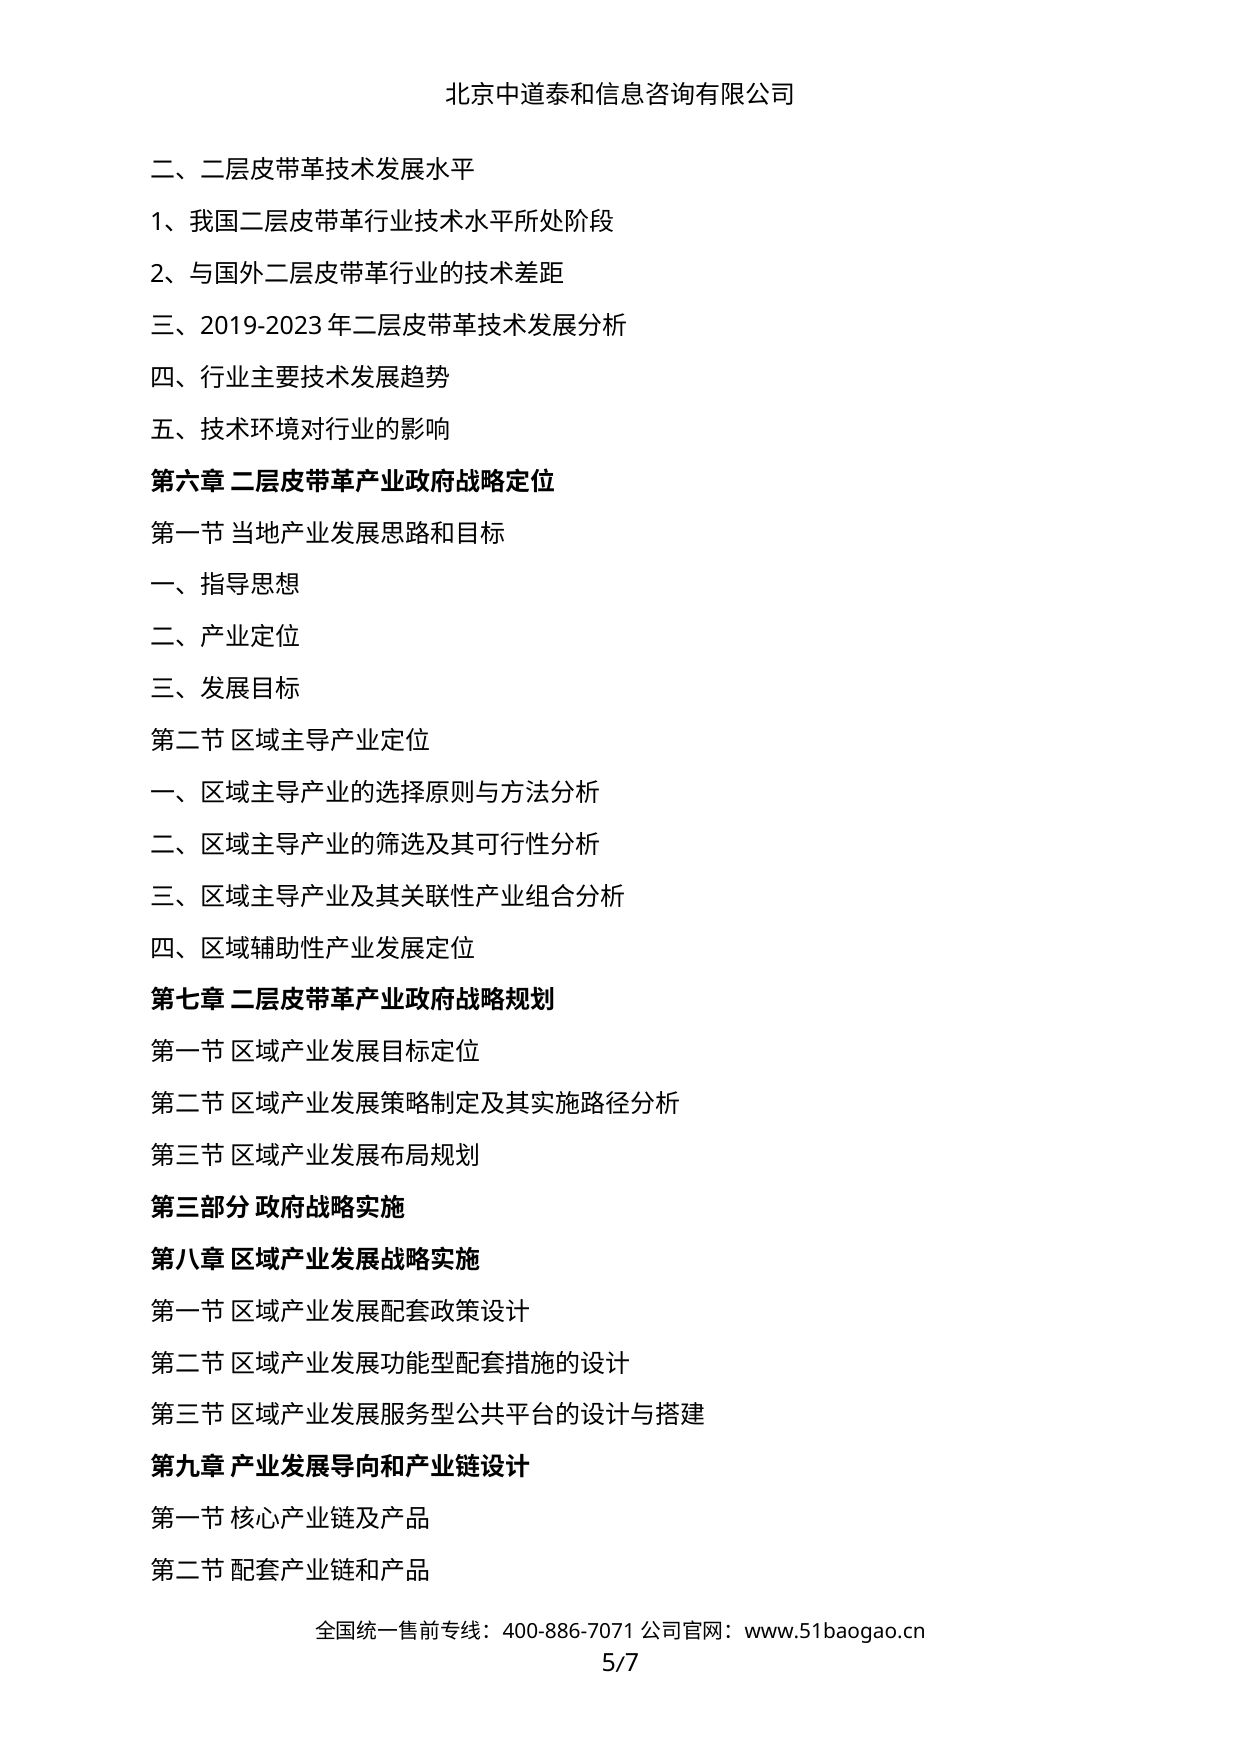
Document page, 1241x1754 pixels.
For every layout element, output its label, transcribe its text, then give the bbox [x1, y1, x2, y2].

text 三、发展目标 [150, 669, 1090, 705]
text 第一节 当地产业发展思路和目标 [150, 513, 1090, 549]
text 第七章 二层皮带革产业政府战略规划 [150, 980, 1090, 1016]
text 四、行业主要技术发展趋势 [150, 357, 1090, 394]
text 第三部分 政府战略实施 [150, 1187, 1090, 1224]
text 第一节 区域产业发展配套政策设计 [150, 1291, 1090, 1327]
text 第二节 配套产业链和产品 [150, 1551, 1090, 1587]
text 一、指导思想 [150, 565, 1090, 601]
text 第二节 区域产业发展策略制定及其实施路径分析 [150, 1084, 1090, 1120]
text 三、区域主导产业及其关联性产业组合分析 [150, 876, 1090, 912]
text 第八章 区域产业发展战略实施 [150, 1239, 1090, 1276]
text 第九章 产业发展导向和产业链设计 [150, 1447, 1090, 1483]
text 二、区域主导产业的筛选及其可行性分析 [150, 824, 1090, 861]
text 第一节 核心产业链及产品 [150, 1499, 1090, 1535]
text 第二节 区域主导产业定位 [150, 721, 1090, 757]
text 二、产业定位 [150, 617, 1090, 653]
text 五、技术环境对行业的影响 [150, 409, 1090, 446]
text 四、区域辅助性产业发展定位 [150, 928, 1090, 964]
text 2、与国外二层皮带革行业的技术差距 [150, 254, 1090, 290]
text 第六章 二层皮带革产业政府战略定位 [150, 461, 1090, 497]
text 二、二层皮带革技术发展水平 [150, 150, 1090, 186]
text 第三节 区域产业发展服务型公共平台的设计与搭建 [150, 1395, 1090, 1431]
text 第一节 区域产业发展目标定位 [150, 1032, 1090, 1068]
text 一、区域主导产业的选择原则与方法分析 [150, 772, 1090, 809]
text 第二节 区域产业发展功能型配套措施的设计 [150, 1343, 1090, 1379]
text 1、我国二层皮带革行业技术水平所处阶段 [150, 202, 1090, 238]
text 三、2019-2023年二层皮带革技术发展分析 [150, 306, 1090, 342]
text 第三节 区域产业发展布局规划 [150, 1136, 1090, 1172]
